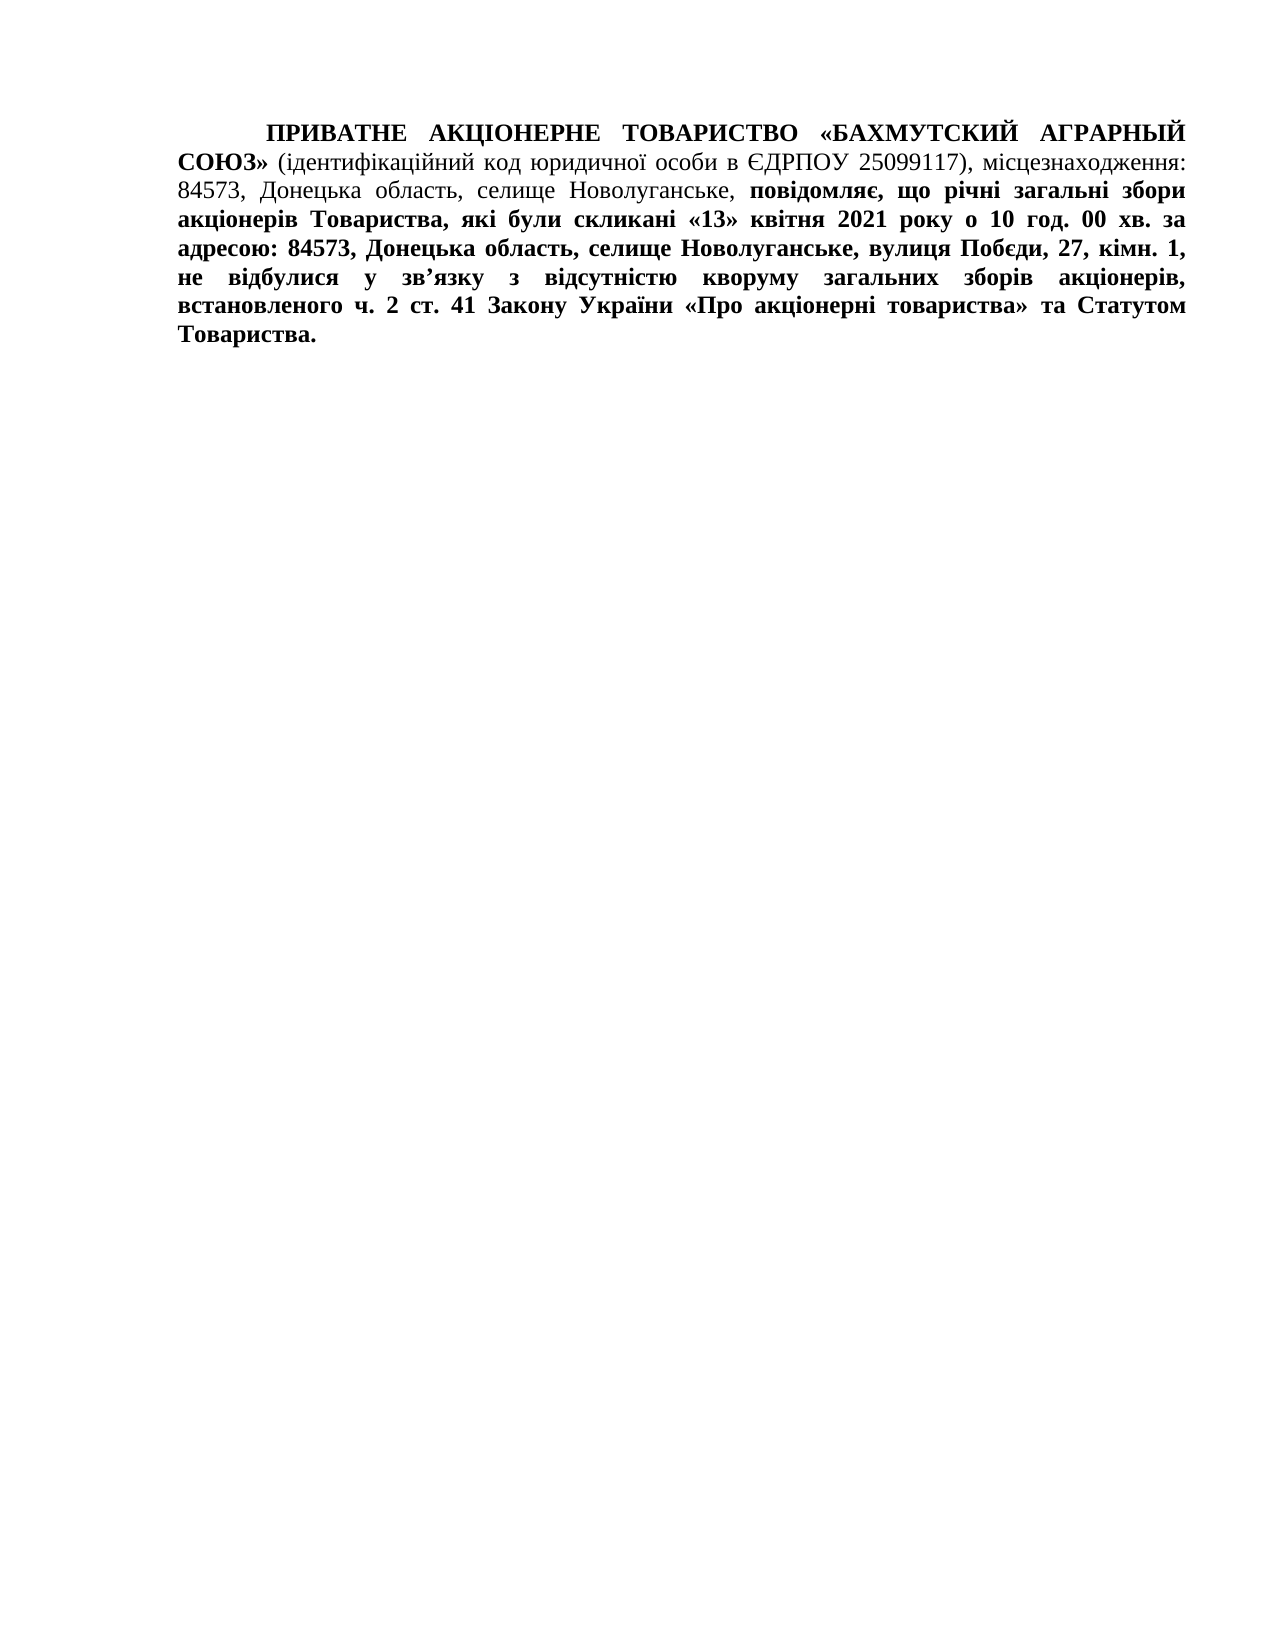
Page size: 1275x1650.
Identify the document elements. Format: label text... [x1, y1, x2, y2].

text ПРИВАТНЕ АКЦІОНЕРНЕ ТОВАРИСТВО «БАХМУТСКИЙ АГРАРНЫЙ СОЮЗ» (ідентифікаційний код юридичної особи в ЄДРПОУ 25099117), місцезнаходження: 84573, Донецька область, селище Новолуганське, повідомляє, що річні загальні збори акціонерів Товариства, які були скликані «13» квітня 2021 року о 10 год. 00 хв. за адресою: 84573, Донецька область, селище Новолуганське, вулиця Побєди, 27, кімн. 1, не відбулися у зв’язку з відсутністю кворуму загальних зборів акціонерів, встановленого ч. 2 ст. 41 Закону України «Про акціонерні товариства» та Статутом Товариства. [177, 118, 1186, 348]
